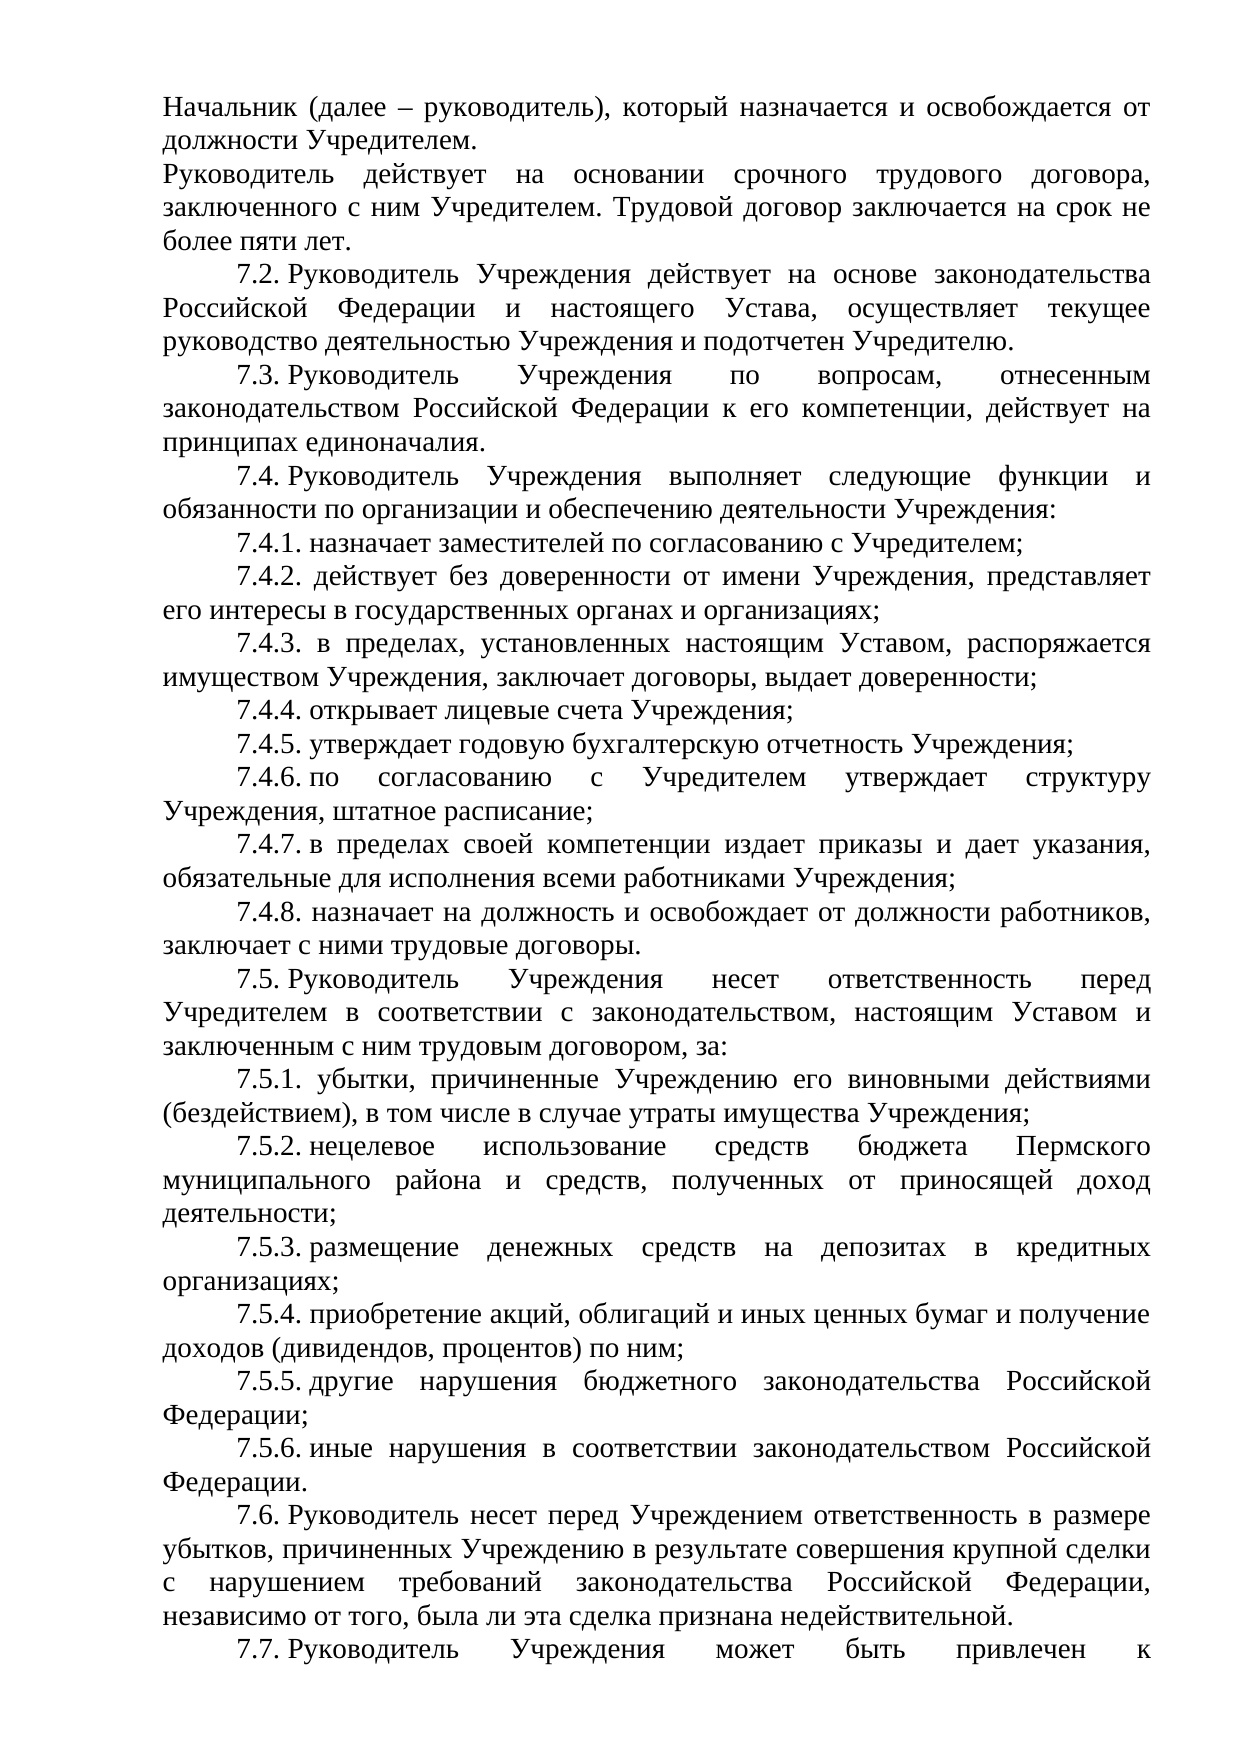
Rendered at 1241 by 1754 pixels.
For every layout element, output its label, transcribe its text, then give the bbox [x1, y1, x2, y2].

text 7.4.4. открывает лицевые счета Учреждения; [162, 692, 1152, 726]
text 7.4.3. в пределах, установленных настоящим Уставом, распоряжается имуществом Учреждения, заключает договоры, выдает доверенности; [162, 625, 1152, 692]
text 7.5.1. убытки, причиненные Учреждению его виновными действиями (бездействием), в том числе в случае утраты имущества Учреждения; [162, 1061, 1152, 1128]
text 7.6. Руководитель несет перед Учреждением ответственность в размере убытков, причиненных Учреждению в результате совершения крупной сделки с нарушением требований законодательства Российской Федерации, независимо от того, была ли эта сделка признана недействительной. [162, 1497, 1152, 1632]
text 7.5.6. иные нарушения в соответствии законодательством Российской Федерации. [162, 1430, 1152, 1497]
text 7.4.6. по согласованию с Учредителем утверждает структуру Учреждения, штатное расписание; [162, 759, 1152, 827]
text 7.4. Руководитель Учреждения выполняет следующие функции и обязанности по организации и обеспечению деятельности Учреждения: [162, 458, 1152, 525]
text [162, 1632, 1152, 1665]
text 7.4.1. назначает заместителей по согласованию с Учредителем; [162, 525, 1152, 558]
text 7.4.7. в пределах своей компетенции издает приказы и дает указания, обязательные для исполнения всеми работниками Учреждения; [162, 827, 1152, 894]
text 7.5.4. приобретение акций, облигаций и иных ценных бумаг и получение доходов (дивидендов, процентов) по ним; [162, 1296, 1152, 1363]
text 7.4.8. назначает на должность и освобождает от должности работников, заключает с ними трудовые договоры. [162, 894, 1152, 961]
text 7.5.2. нецелевое использование средств бюджета Пермского муниципального района и средств, полученных от приносящей доход деятельности; [162, 1128, 1152, 1229]
text 7.5.3. размещение денежных средств на депозитах в кредитных организациях; [162, 1229, 1152, 1296]
text 7.5. Руководитель Учреждения несет ответственность перед Учредителем в соответствии с законодательством, настоящим Уставом и заключенным с ним трудовым договором, за: [162, 961, 1152, 1061]
text Руководитель действует на основании срочного трудового договора, заключенного с ним Учредителем. Трудовой договор заключается на срок не более пяти лет. [162, 156, 1152, 256]
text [162, 89, 1152, 156]
text 7.2. Руководитель Учреждения действует на основе законодательства Российской Федерации и настоящего Устава, осуществляет текущее руководство деятельностью Учреждения и подотчетен Учредителю. [162, 256, 1152, 357]
text 7.4.5. утверждает годовую бухгалтерскую отчетность Учреждения; [162, 726, 1152, 759]
text 7.5.5. другие нарушения бюджетного законодательства Российской Федерации; [162, 1363, 1152, 1430]
text 7.3. Руководитель Учреждения по вопросам, отнесенным законодательством Российской Федерации к его компетенции, действует на принципах единоначалия. [162, 357, 1152, 458]
text 7.4.2. действует без доверенности от имени Учреждения, представляет его интересы в государственных органах и организациях; [162, 558, 1152, 625]
